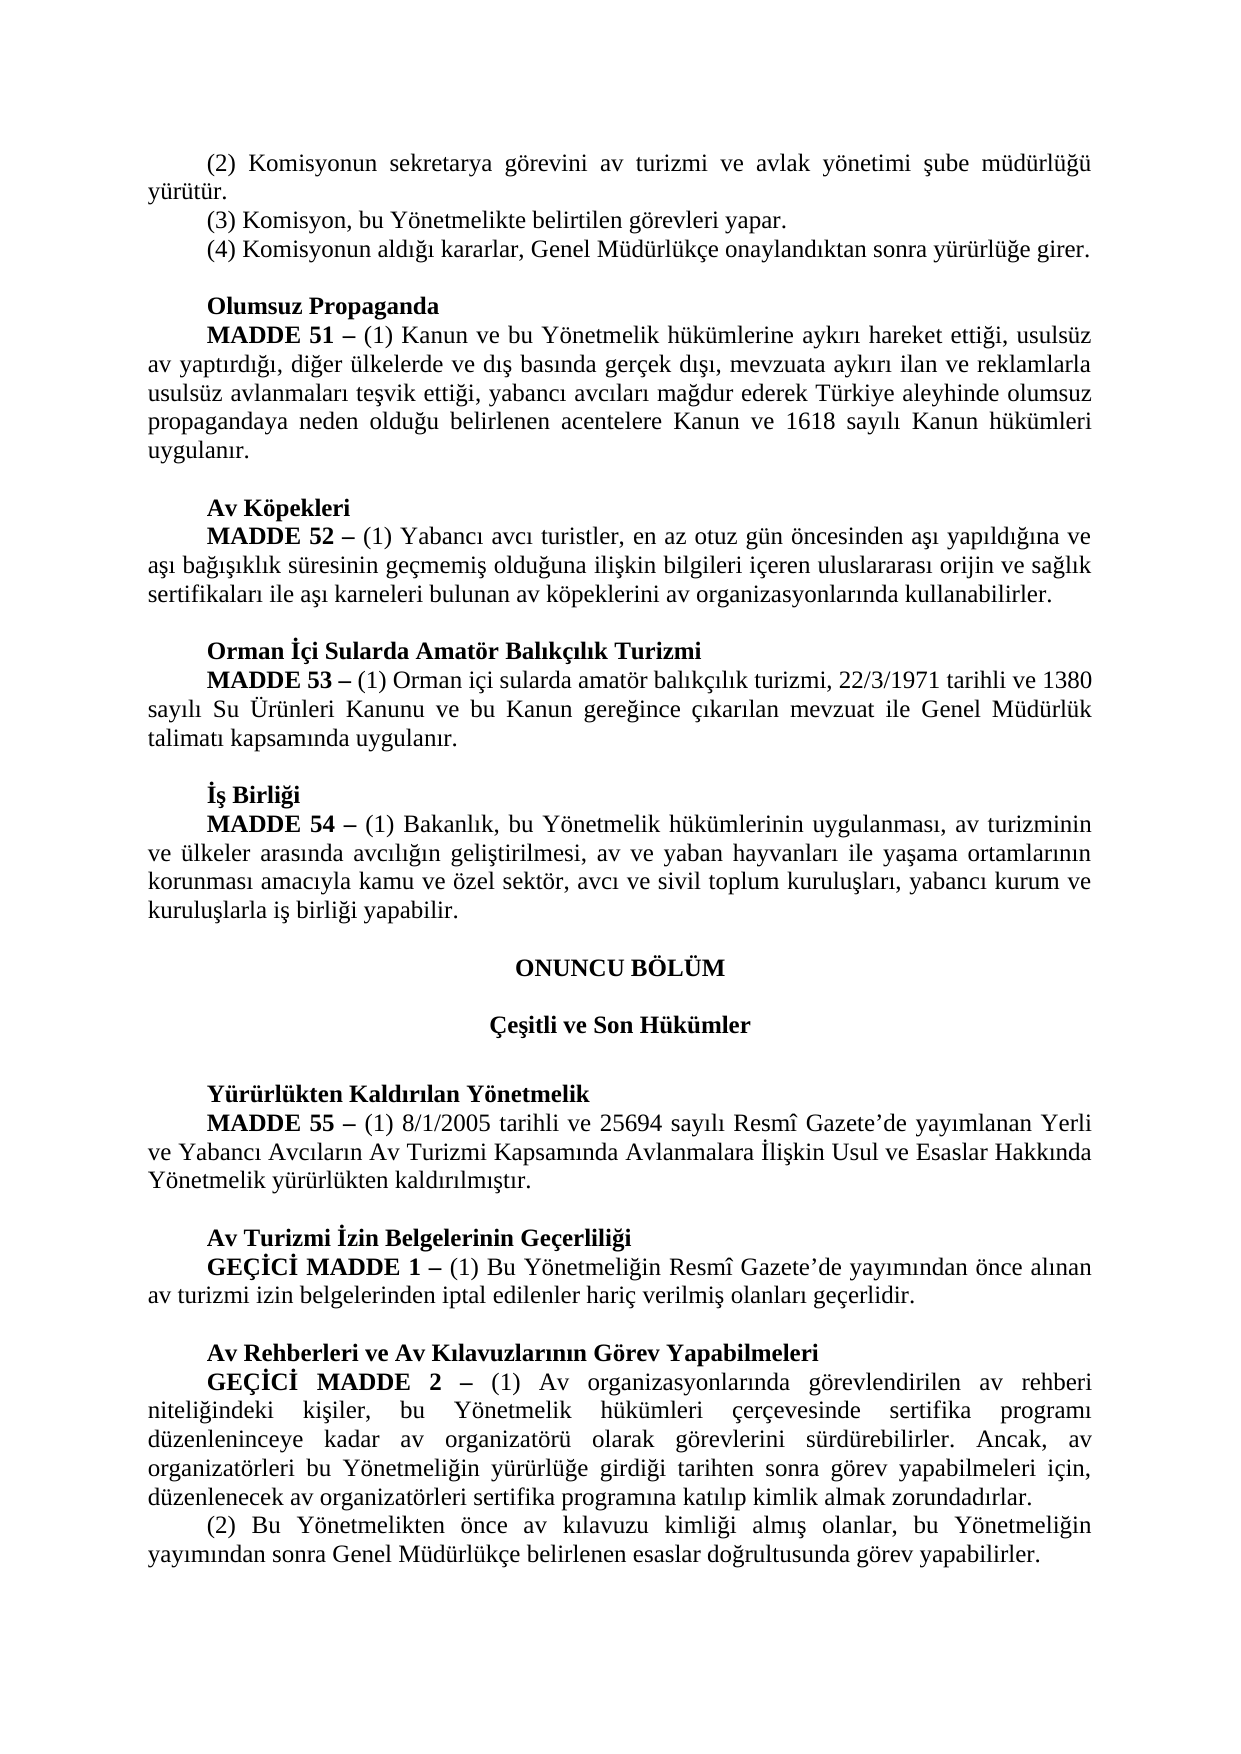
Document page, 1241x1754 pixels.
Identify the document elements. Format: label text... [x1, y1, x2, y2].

text MADDE 52 – (1) Yabancı avcı turistler, en az otuz gün öncesinden aşı yapıldığına ve aşı bağışıklık süresinin geçmemiş olduğuna ilişkin bilgileri içeren uluslararası orijin ve sağlık sertifikaları ile aşı karneleri bulunan av köpeklerini av organizasyonlarında kullanabilirler. [148, 521, 1093, 608]
text MADDE 55 – (1) 8/1/2005 tarihli ve 25694 sayılı Resmî Gazete’de yayımlanan Yerli ve Yabancı Avcıların Av Turizmi Kapsamında Avlanmalara İlişkin Usul ve Esaslar Hakkında Yönetmelik yürürlükten kaldırılmıştır. [148, 1108, 1093, 1194]
text ONUNCU BÖLÜM [148, 953, 1093, 981]
text Av Rehberleri ve Av Kılavuzlarının Görev Yapabilmeleri [148, 1338, 1093, 1367]
text Av Köpekleri [148, 493, 1093, 521]
text (2) Bu Yönetmelikten önce av kılavuzu kimliği almış olanlar, bu Yönetmeliğin yayımından sonra Genel Müdürlükçe belirlenen esaslar doğrultusunda görev yapabilirler. [148, 1511, 1093, 1568]
text İş Birliği [148, 780, 1093, 809]
text Yürürlükten Kaldırılan Yönetmelik [148, 1079, 1093, 1108]
text (2) Komisyonun sekretarya görevini av turizmi ve avlak yönetimi şube müdürlüğü yürütür. [148, 148, 1093, 205]
text MADDE 53 – (1) Orman içi sularda amatör balıkçılık turizmi, 22/3/1971 tarihli ve 1380 sayılı Su Ürünleri Kanunu ve bu Kanun gereğince çıkarılan mevzuat ile Genel Müdürlük talimatı kapsamında uygulanır. [148, 665, 1093, 751]
text Çeşitli ve Son Hükümler [148, 1010, 1093, 1039]
text GEÇİCİ MADDE 1 – (1) Bu Yönetmeliğin Resmî Gazete’de yayımından önce alınan av turizmi izin belgelerinden iptal edilenler hariç verilmiş olanları geçerlidir. [148, 1252, 1093, 1309]
text (3) Komisyon, bu Yönetmelikte belirtilen görevleri yapar. [148, 205, 1093, 234]
text GEÇİCİ MADDE 2 – (1) Av organizasyonlarında görevlendirilen av rehberi niteliğindeki kişiler, bu Yönetmelik hükümleri çerçevesinde sertifika programı düzenleninceye kadar av organizatörü olarak görevlerini sürdürebilirler. Ancak, av organizatörleri bu Yönetmeliğin yürürlüğe girdiği tarihten sonra görev yapabilmeleri için, düzenlenecek av organizatörleri sertifika programına katılıp kimlik almak zorundadırlar. [148, 1367, 1093, 1511]
text Av Turizmi İzin Belgelerinin Geçerliliği [148, 1223, 1093, 1252]
text Olumsuz Propaganda [148, 291, 1093, 320]
text MADDE 54 – (1) Bakanlık, bu Yönetmelik hükümlerinin uygulanması, av turizminin ve ülkeler arasında avcılığın geliştirilmesi, av ve yaban hayvanları ile yaşama ortamlarının korunması amacıyla kamu ve özel sektör, avcı ve sivil toplum kuruluşları, yabancı kurum ve kuruluşlarla iş birliği yapabilir. [148, 809, 1093, 924]
text MADDE 51 – (1) Kanun ve bu Yönetmelik hükümlerine aykırı hareket ettiği, usulsüz av yaptırdığı, diğer ülkelerde ve dış basında gerçek dışı, mevzuata aykırı ilan ve reklamlarla usulsüz avlanmaları teşvik ettiği, yabancı avcıları mağdur ederek Türkiye aleyhinde olumsuz propagandaya neden olduğu belirlenen acentelere Kanun ve 1618 sayılı Kanun hükümleri uygulanır. [148, 320, 1093, 464]
text (4) Komisyonun aldığı kararlar, Genel Müdürlükçe onaylandıktan sonra yürürlüğe girer. [148, 234, 1093, 263]
text Orman İçi Sularda Amatör Balıkçılık Turizmi [148, 636, 1093, 665]
